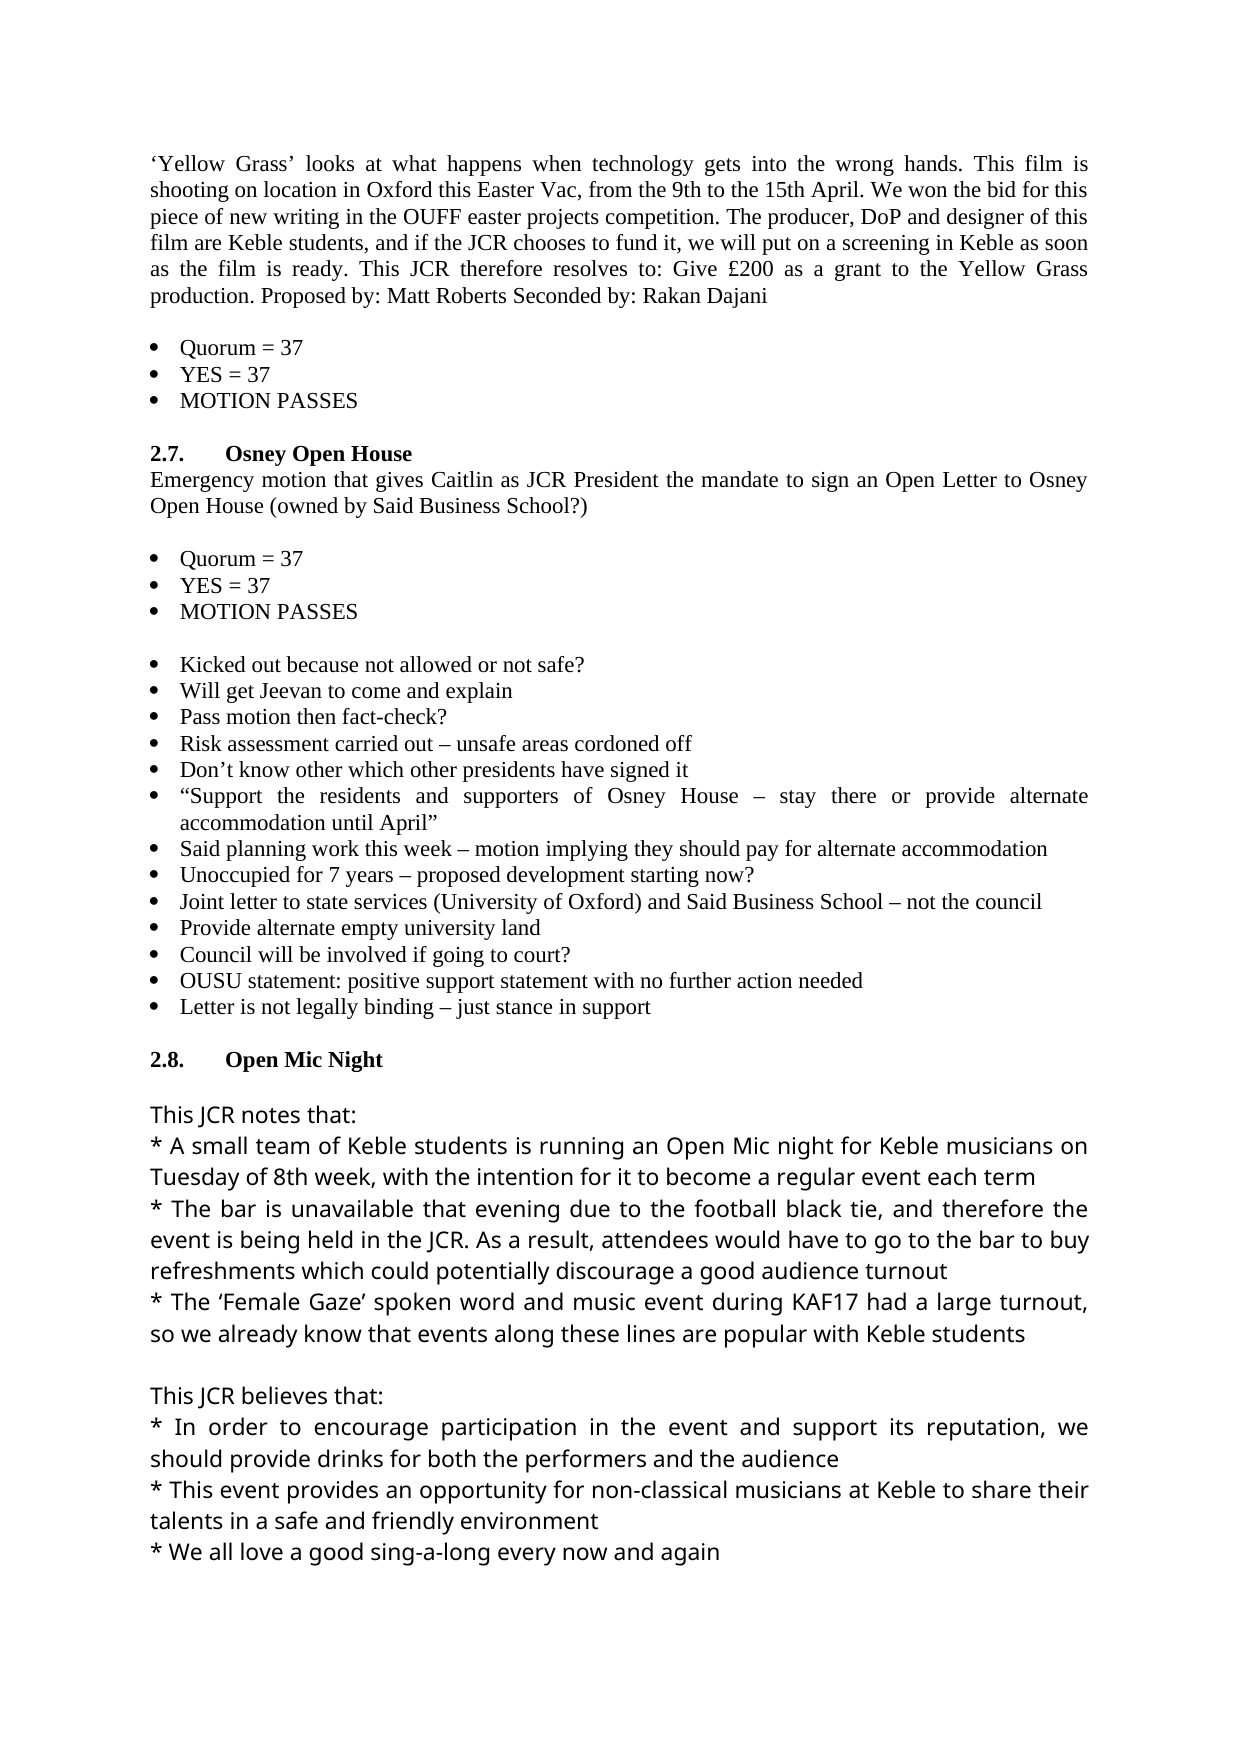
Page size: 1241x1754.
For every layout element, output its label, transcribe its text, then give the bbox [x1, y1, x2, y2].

list Pass motion then fact-check? [150, 703, 1090, 730]
text * This event provides an opportunity for non-classical musicians at Keble to share their talents in a safe and friendly environment [150, 1474, 1090, 1536]
list Osney Open House [150, 440, 1090, 466]
text * We all love a good sing-a-long every now and again [150, 1536, 1090, 1567]
list MOTION PASSES [150, 387, 1090, 413]
list YES = 37 [150, 361, 1090, 387]
list Quorum = 37 [150, 334, 1090, 361]
list Unoccupied for 7 years – proposed development starting now? [150, 862, 1090, 888]
list Kicked out because not allowed or not safe? [150, 651, 1090, 677]
list Will get Jeevan to come and explain [150, 677, 1090, 703]
list Open Mic Night [150, 1046, 1090, 1072]
text * The ‘Female Gaze’ spoken word and music event during KAF17 had a large turnout, so we already know that events along these lines are popular with Keble students [150, 1286, 1090, 1349]
list Risk assessment carried out – unsafe areas cordoned off [150, 730, 1090, 756]
text * A small team of Keble students is running an Open Mic night for Keble musicians on Tuesday of 8th week, with the intention for it to become a regular event each term [150, 1130, 1090, 1192]
list Letter is not legally binding – just stance in support [150, 993, 1090, 1020]
text This JCR notes that: [150, 1099, 1090, 1130]
text This JCR believes that: [150, 1380, 1090, 1411]
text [150, 150, 1090, 308]
list Joint letter to state services (University of Oxford) and Said Business School – not the council [150, 888, 1090, 914]
list OUSU statement: positive support statement with no further action needed [150, 967, 1090, 993]
list MOTION PASSES [150, 598, 1090, 624]
list “Support the residents and supporters of Osney House – stay there or provide alternate accommodation until April” [150, 782, 1090, 835]
text * The bar is unavailable that evening due to the football black tie, and therefore the event is being held in the JCR. As a result, attendees would have to go to the bar to buy refreshments which could potentially discourage a good audience turnout [150, 1192, 1090, 1286]
text * In order to encourage participation in the event and support its reputation, we should provide drinks for both the performers and the audience [150, 1411, 1090, 1474]
list Council will be involved if going to court? [150, 941, 1090, 967]
list YES = 37 [150, 572, 1090, 598]
text Emergency motion that gives Caitlin as JCR President the mandate to sign an Open Letter to Osney Open House (owned by Said Business School?) [150, 466, 1090, 519]
list Said planning work this week – motion implying they should pay for alternate accommodation [150, 835, 1090, 862]
list Don’t know other which other presidents have signed it [150, 756, 1090, 782]
list Quorum = 37 [150, 545, 1090, 572]
list Provide alternate empty university land [150, 914, 1090, 941]
